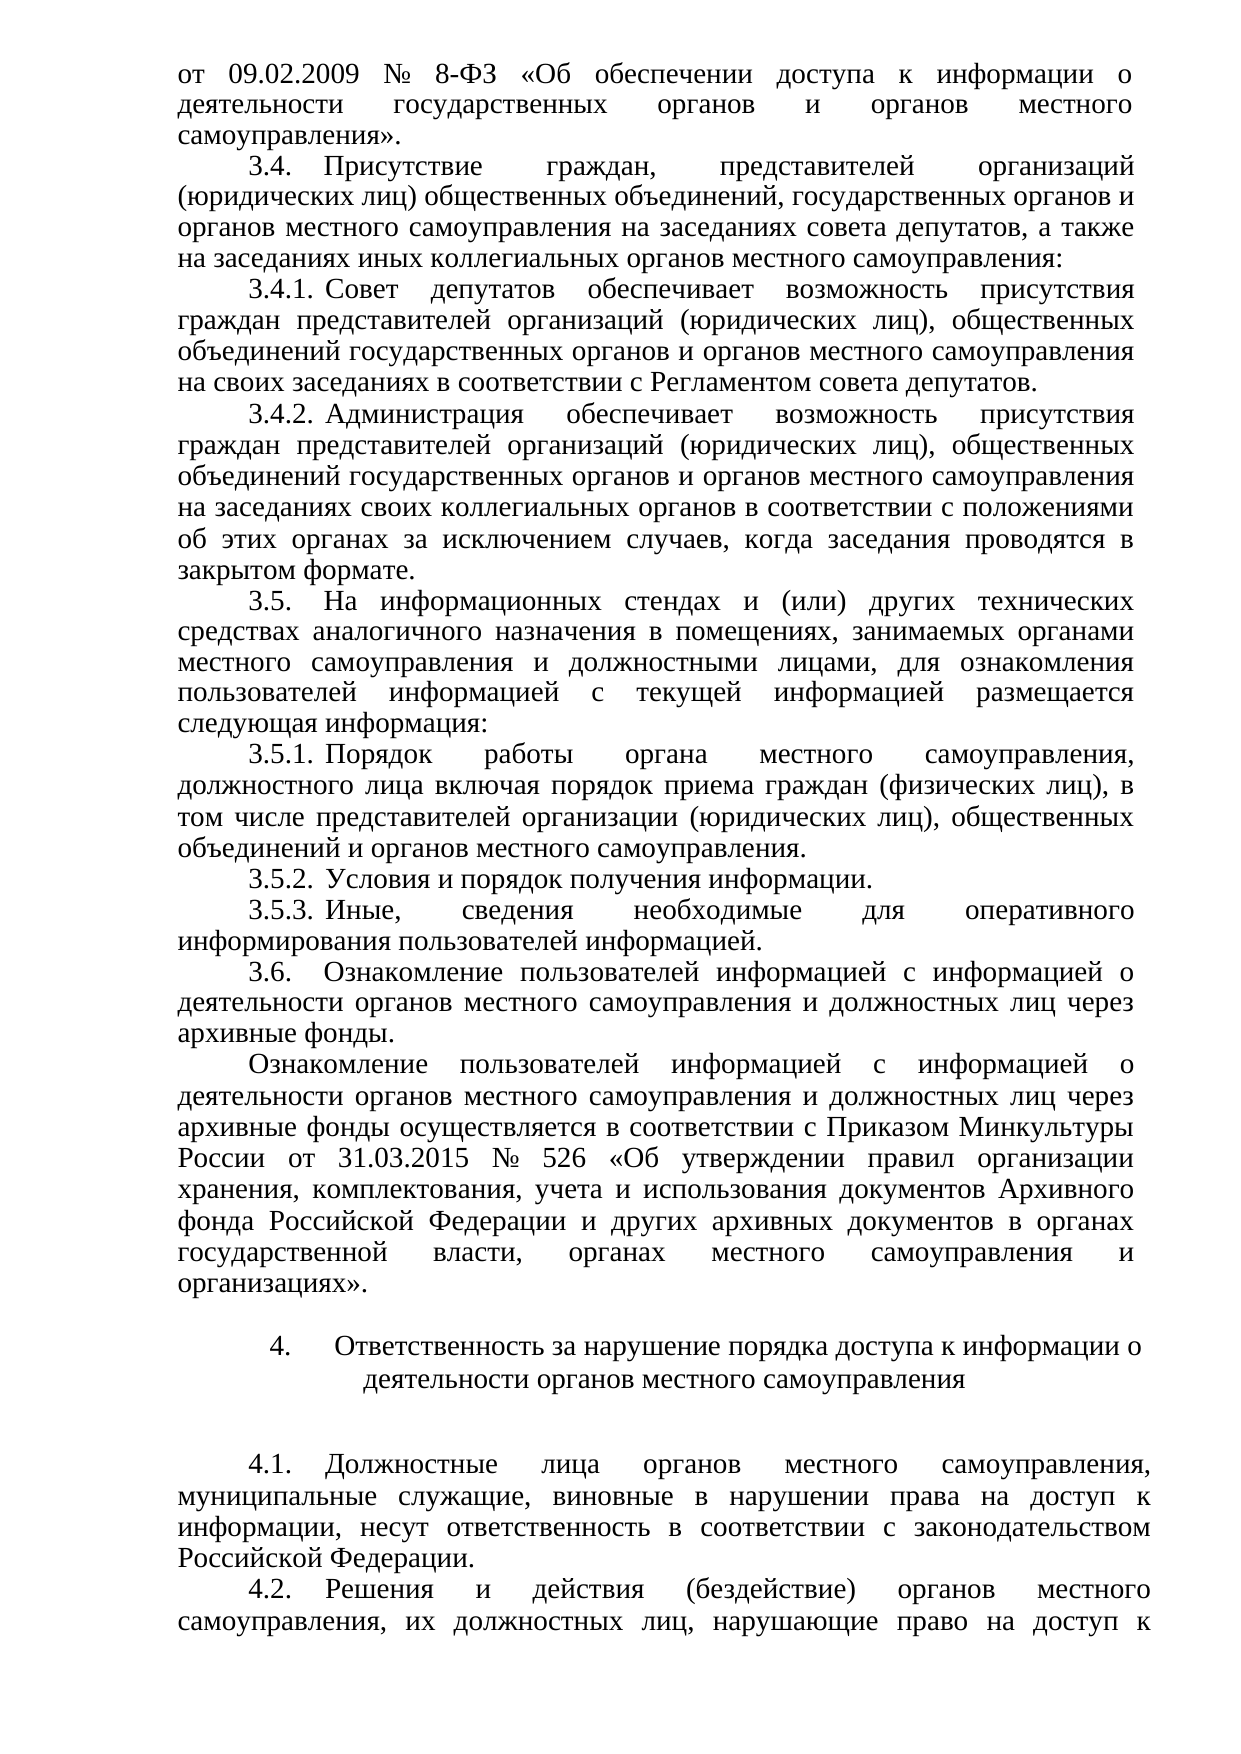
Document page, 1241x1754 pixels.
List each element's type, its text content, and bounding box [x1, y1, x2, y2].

list Ознакомление пользователей информацией с информацией о деятельности органов местного самоуправления и должностных лиц через архивные фонды. [177, 957, 1135, 1049]
list На информационных стендах и (или) других технических средствах аналогичного назначения в помещениях, занимаемых органами местного самоуправления и должностными лицами, для ознакомления пользователей информацией с текущей информацией размещается следующая информация: [177, 586, 1135, 738]
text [177, 59, 1133, 151]
list Администрация обеспечивает возможность присутствия граждан представителей организаций (юридических лиц), общественных объединений государственных органов и органов местного самоуправления на заседаниях своих коллегиальных органов в соответствии с положениями об этих органах за исключением случаев, когда заседания проводятся в закрытом формате. [177, 398, 1135, 586]
list Условия и порядок получения информации. [177, 863, 1135, 894]
list Порядок работы органа местного самоуправления, должностного лица включая порядок приема граждан (физических лиц), в том числе представителей организации (юридических лиц), общественных объединений и органов местного самоуправления. [177, 738, 1135, 863]
text Ознакомление пользователей информацией с информацией о деятельности органов местного самоуправления и должностных лиц через архивные фонды осуществляется в соответствии с Приказом Минкультуры России от 31.03.2015 № 526 «Об утверждении правил организации хранения, комплектования, учета и использования документов Архивного фонда Российской Федерации и других архивных документов в органах государственной власти, органах местного самоуправления и организациях». [177, 1049, 1135, 1299]
list Присутствие граждан, представителей организаций (юридических лиц) общественных объединений, государственных органов и органов местного самоуправления на заседаниях совета депутатов, а также на заседаниях иных коллегиальных органов местного самоуправления: [177, 151, 1135, 273]
list Ответственность за нарушение порядка доступа к информации о деятельности органов местного самоуправления [177, 1330, 1152, 1395]
list Иные, сведения необходимые для оперативного информирования пользователей информацией. [177, 894, 1135, 957]
list Совет депутатов обеспечивает возможность присутствия граждан представителей организаций (юридических лиц), общественных объединений государственных органов и органов местного самоуправления на своих заседаниях в соответствии с Регламентом совета депутатов. [177, 273, 1135, 398]
list Должностные лица органов местного самоуправления, муниципальные служащие, виновные в нарушении права на доступ к информации, несут ответственность в соответствии с законодательством Российской Федерации. [177, 1449, 1152, 1574]
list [177, 1574, 1152, 1636]
